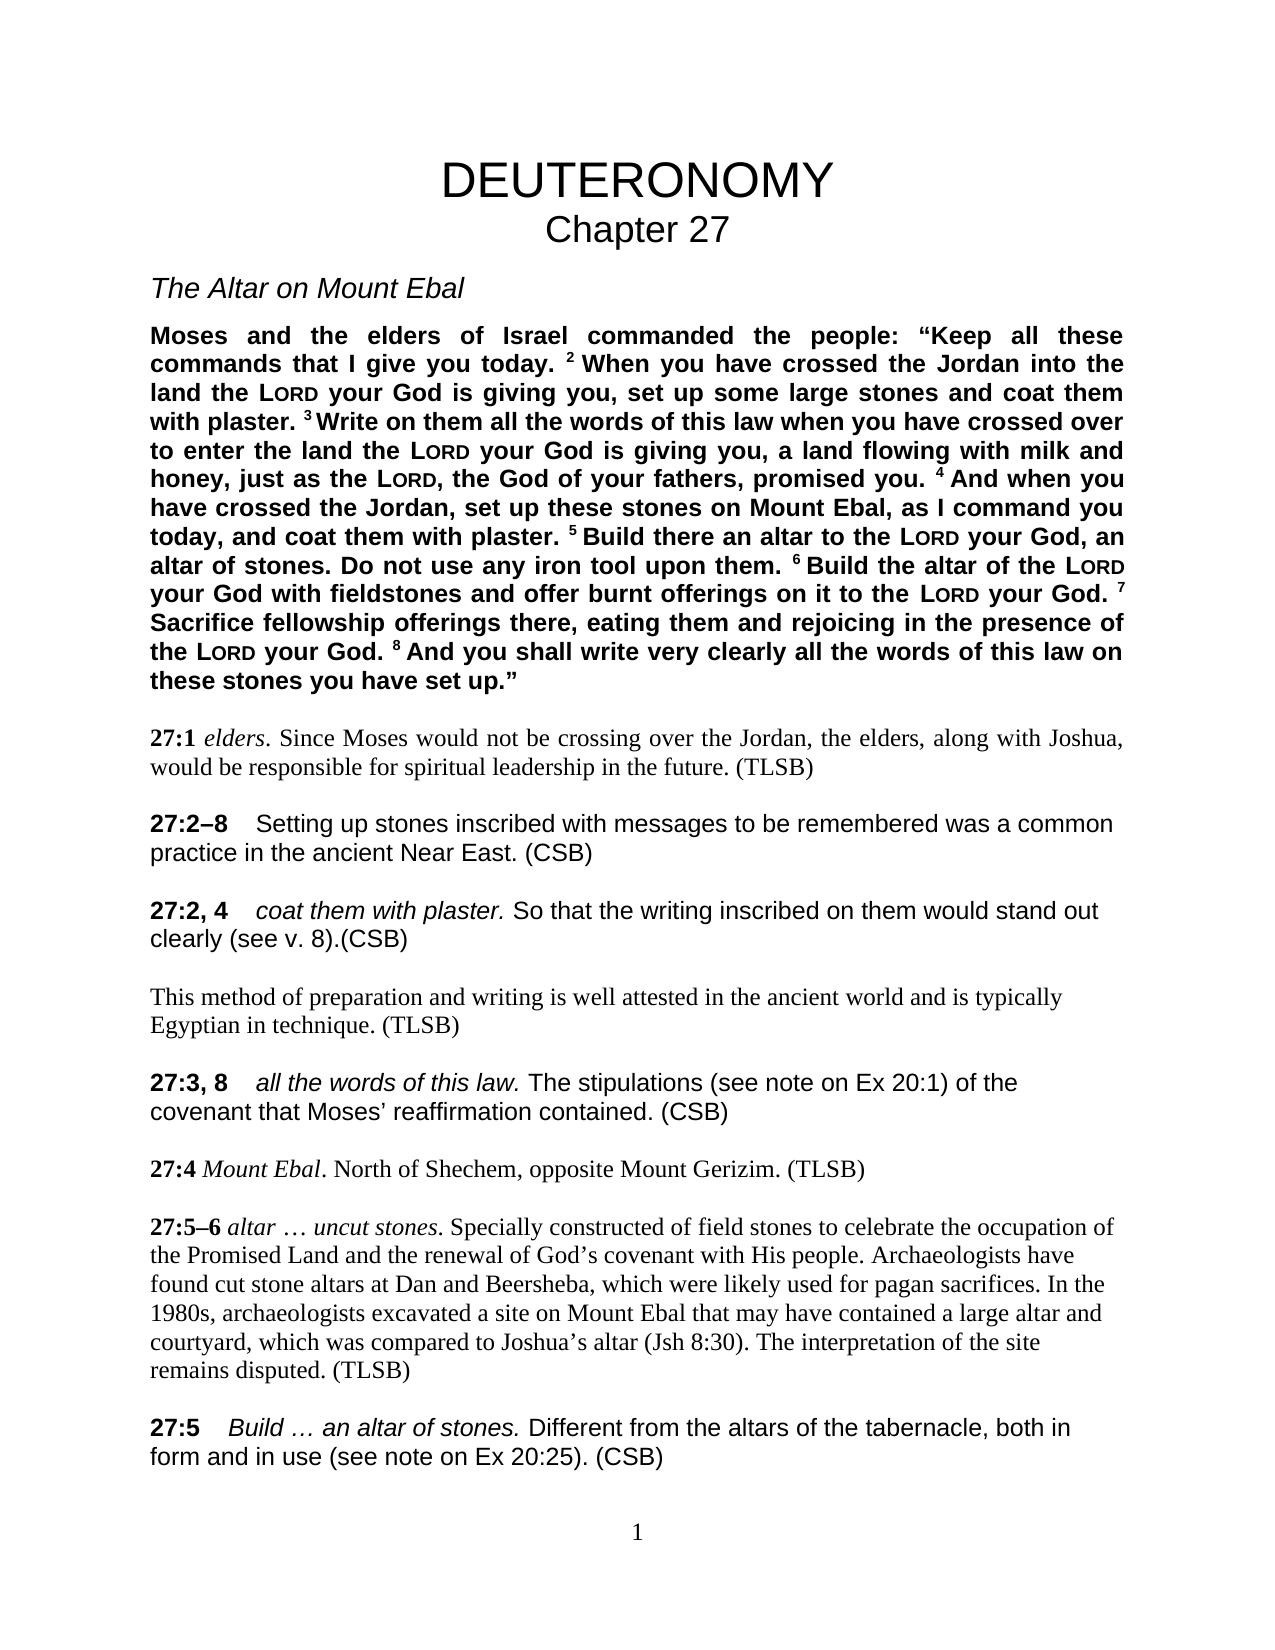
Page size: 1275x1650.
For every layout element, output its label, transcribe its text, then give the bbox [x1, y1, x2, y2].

text The Altar on Mount Ebal [150, 271, 1125, 305]
text Chapter 27 [150, 207, 1125, 251]
text This method of preparation and writing is well attested in the ancient world and is typically Egyptian in technique. (TLSB) [150, 982, 1125, 1039]
text 27:5 Build … an altar of stones. Different from the altars of the tabernacle, both in form and in use (see note on Ex 20:25). (CSB) [150, 1413, 1125, 1471]
text 27:4 Mount Ebal. North of Shechem, opposite Mount Gerizim. (TLSB) [150, 1154, 1125, 1183]
text 27:3, 8 all the words of this law. The stipulations (see note on Ex 20:1) of the covenant that Moses’ reaffirmation contained. (CSB) [150, 1068, 1125, 1126]
text 27:1 elders. Since Moses would not be crossing over the Jordan, the elders, along with Joshua, would be responsible for spiritual leadership in the future. (TLSB) [150, 723, 1125, 781]
text 27:5–6 altar … uncut stones. Specially constructed of field stones to celebrate the occupation of the Promised Land and the renewal of God’s covenant with His people. Archaeologists have found cut stone altars at Dan and Beersheba, which were likely used for pagan sacrifices. In the 1980s, archaeologists excavated a site on Mount Ebal that may have contained a large altar and courtyard, which was compared to Joshua’s altar (Jsh 8:30). The interpretation of the site remains disputed. (TLSB) [150, 1212, 1125, 1384]
text Moses and the elders of Israel commanded the people: “Keep all these commands that I give you today. 2 When you have crossed the Jordan into the land the Lord your God is giving you, set up some large stones and coat them with plaster. 3 Write on them all the words of this law when you have crossed over to enter the land the Lord your God is giving you, a land flowing with milk and honey, just as the Lord, the God of your fathers, promised you. 4 And when you have crossed the Jordan, set up these stones on Mount Ebal, as I command you today, and coat them with plaster. 5 Build there an altar to the Lord your God, an altar of stones. Do not use any iron tool upon them. 6 Build the altar of the Lord your God with fieldstones and offer burnt offerings on it to the Lord your God. 7 Sacrifice fellowship offerings there, eating them and rejoicing in the presence of the Lord your God. 8 And you shall write very clearly all the words of this law on these stones you have set up.” [150, 321, 1125, 694]
text 27:2, 4 coat them with plaster. So that the writing inscribed on them would stand out clearly (see v. 8).(CSB) [150, 896, 1125, 953]
text 27:2–8 Setting up stones inscribed with messages to be remembered was a common practice in the ancient Near East. (CSB) [150, 809, 1125, 867]
text DEUTERONOMY [150, 150, 1125, 207]
